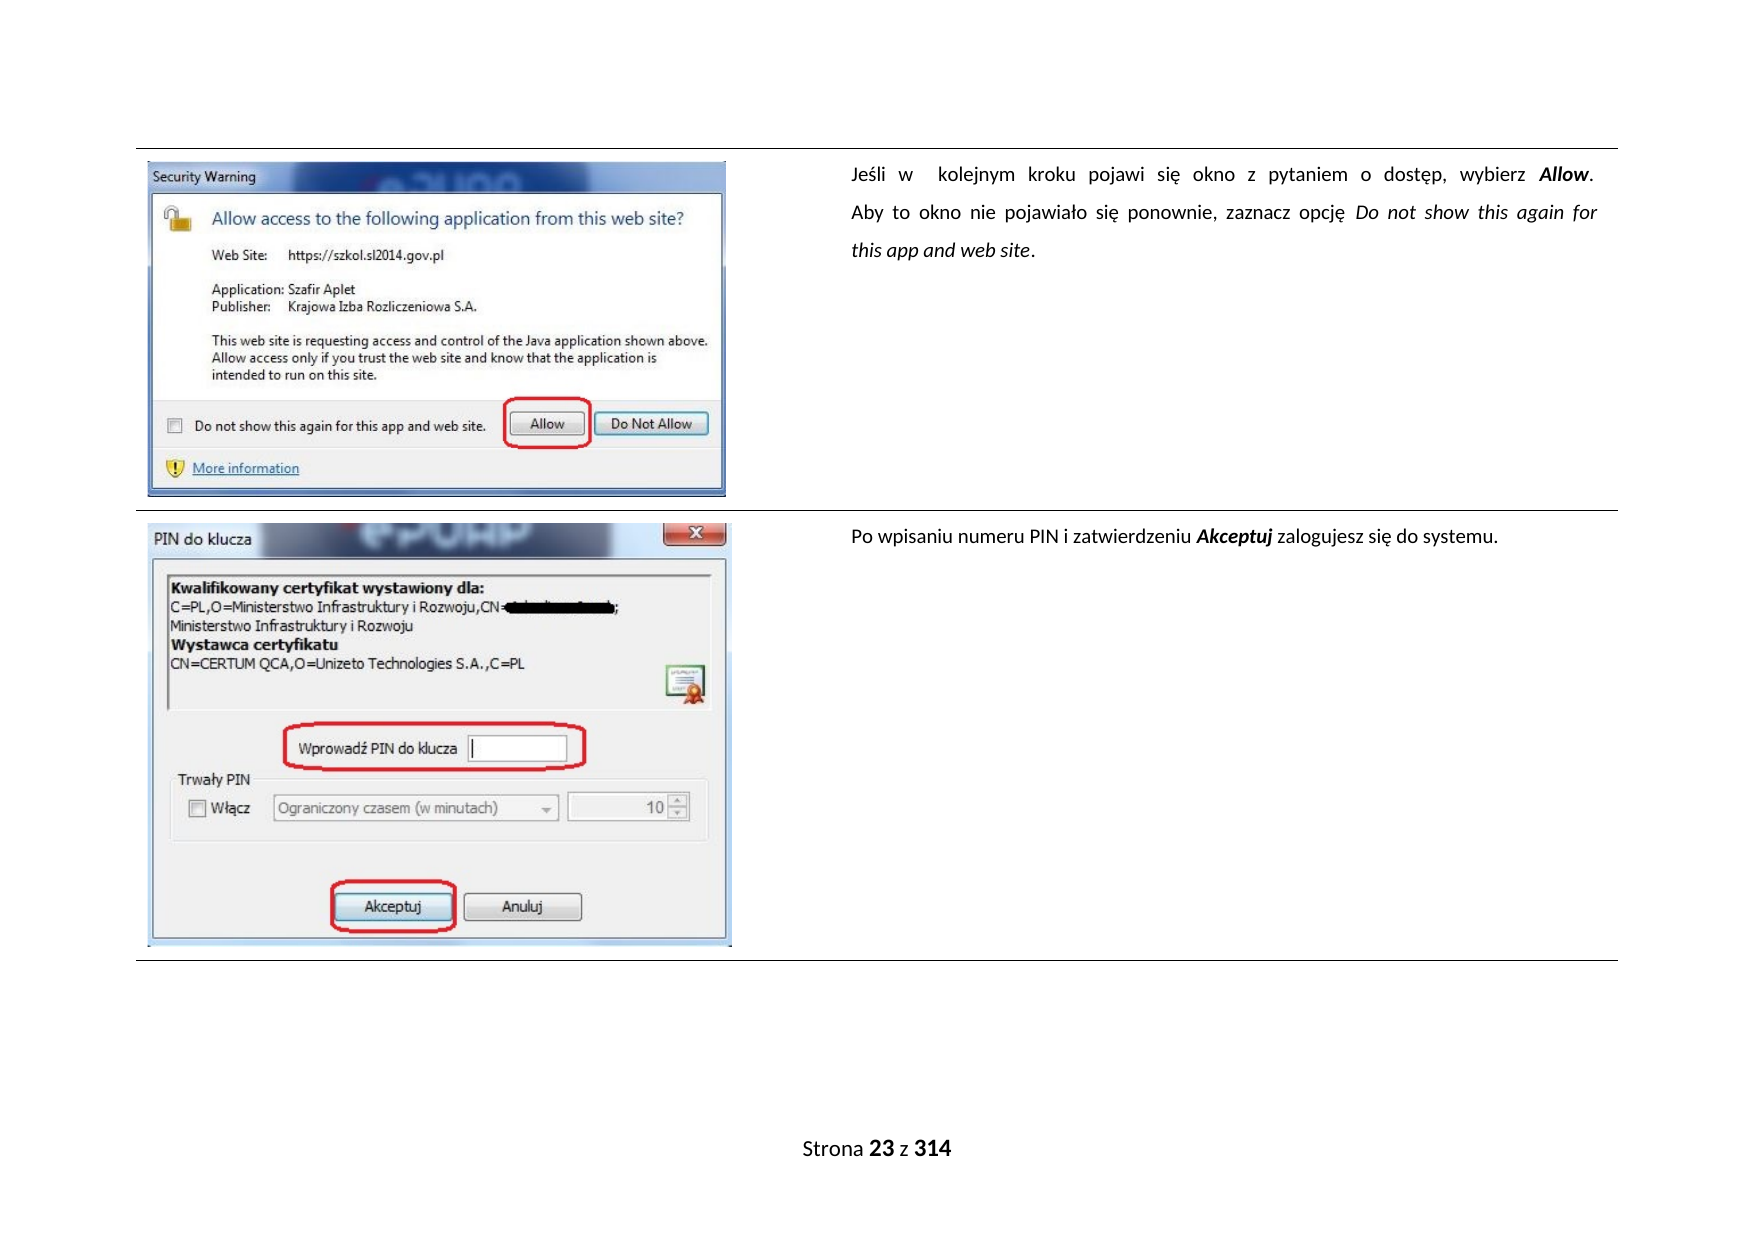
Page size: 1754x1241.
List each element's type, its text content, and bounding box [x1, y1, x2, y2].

table_cell Po wpisaniu numeru PIN i zatwierdzeniu Akceptuj zalogujesz się do systemu. [840, 511, 1618, 960]
table_cell [136, 149, 840, 509]
table_cell Jeśli w kolejnym kroku pojawi się okno z pytaniem o dostęp, wybierz Allow. Aby to okno nie pojawiało się ponownie, zaznacz opcję Do not show this again for this app and web site. [840, 149, 1618, 509]
picture [147, 523, 732, 947]
picture [147, 161, 726, 497]
table_cell [136, 511, 840, 960]
